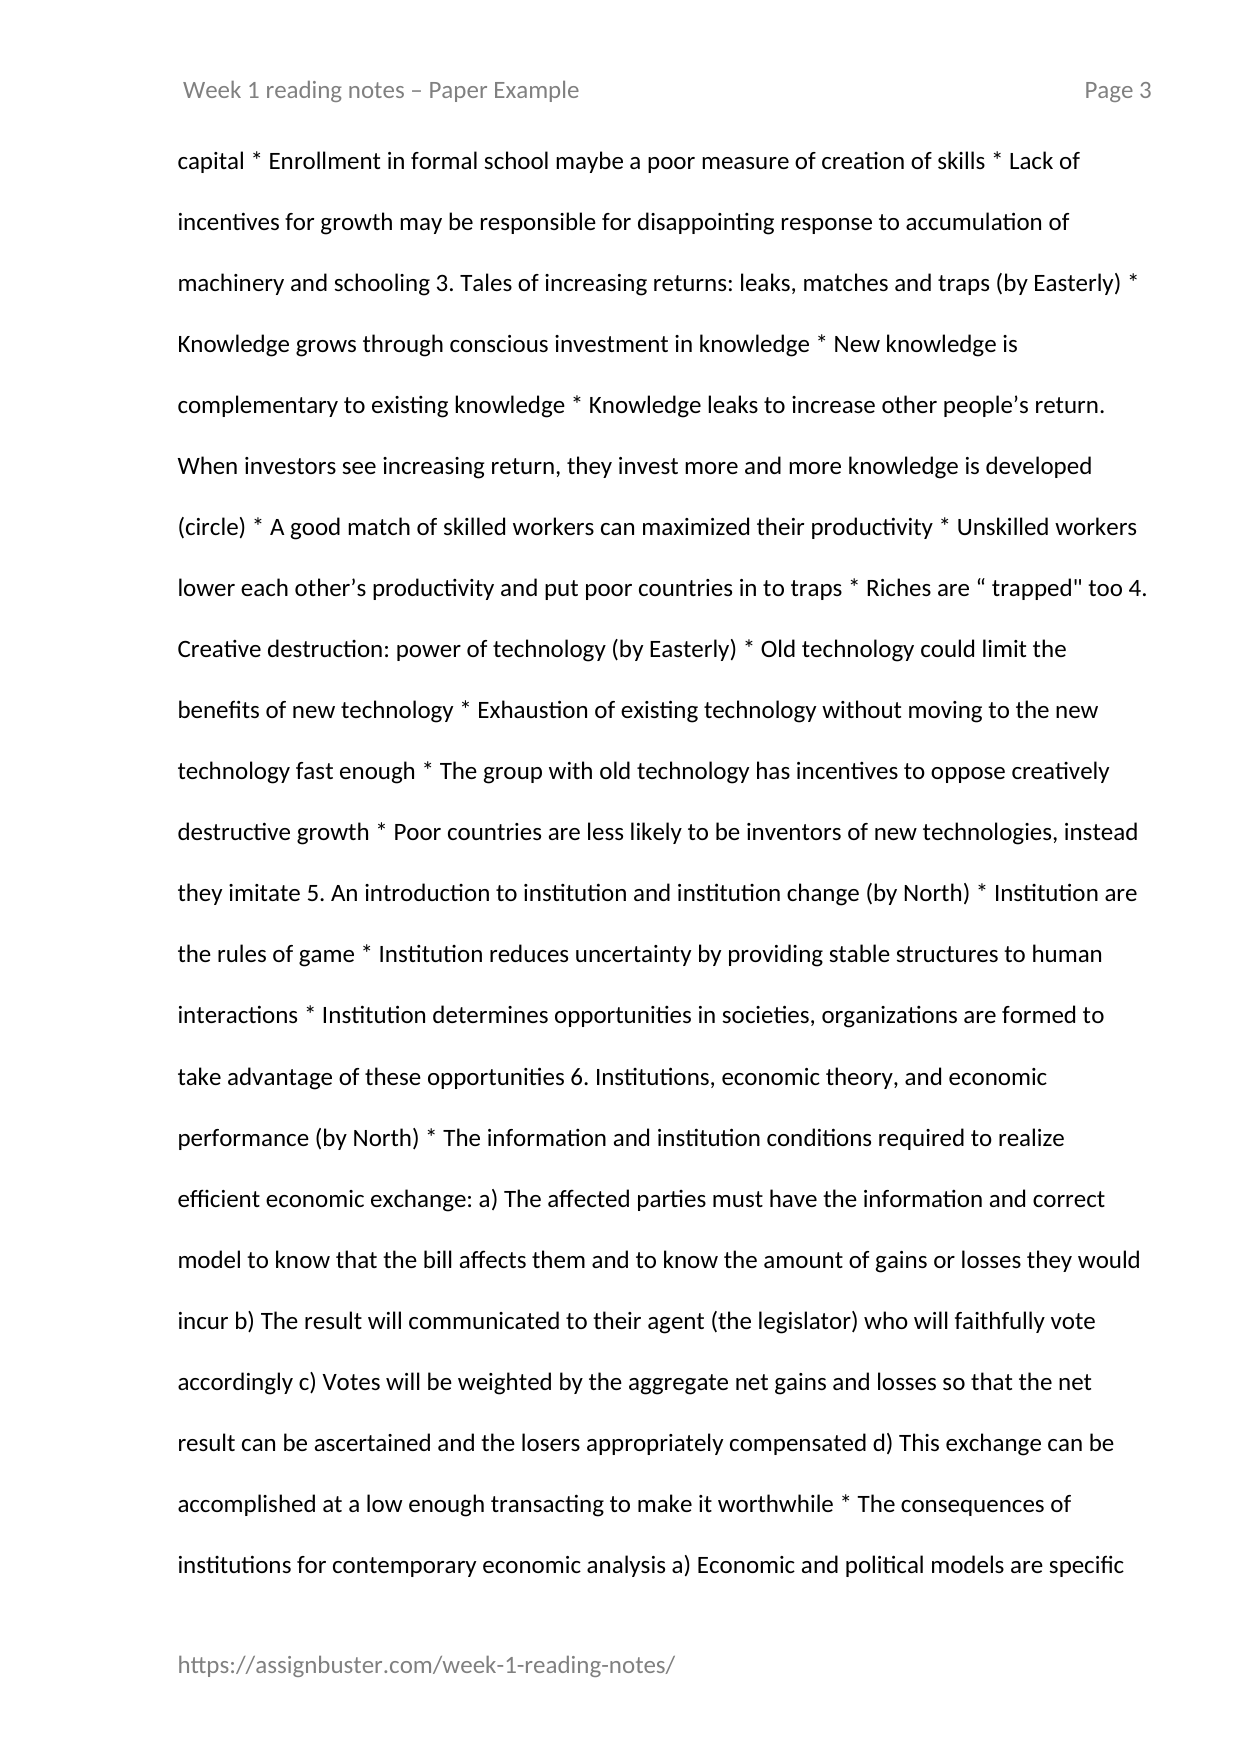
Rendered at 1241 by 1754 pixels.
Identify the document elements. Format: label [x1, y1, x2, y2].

text [177, 145, 1152, 1579]
